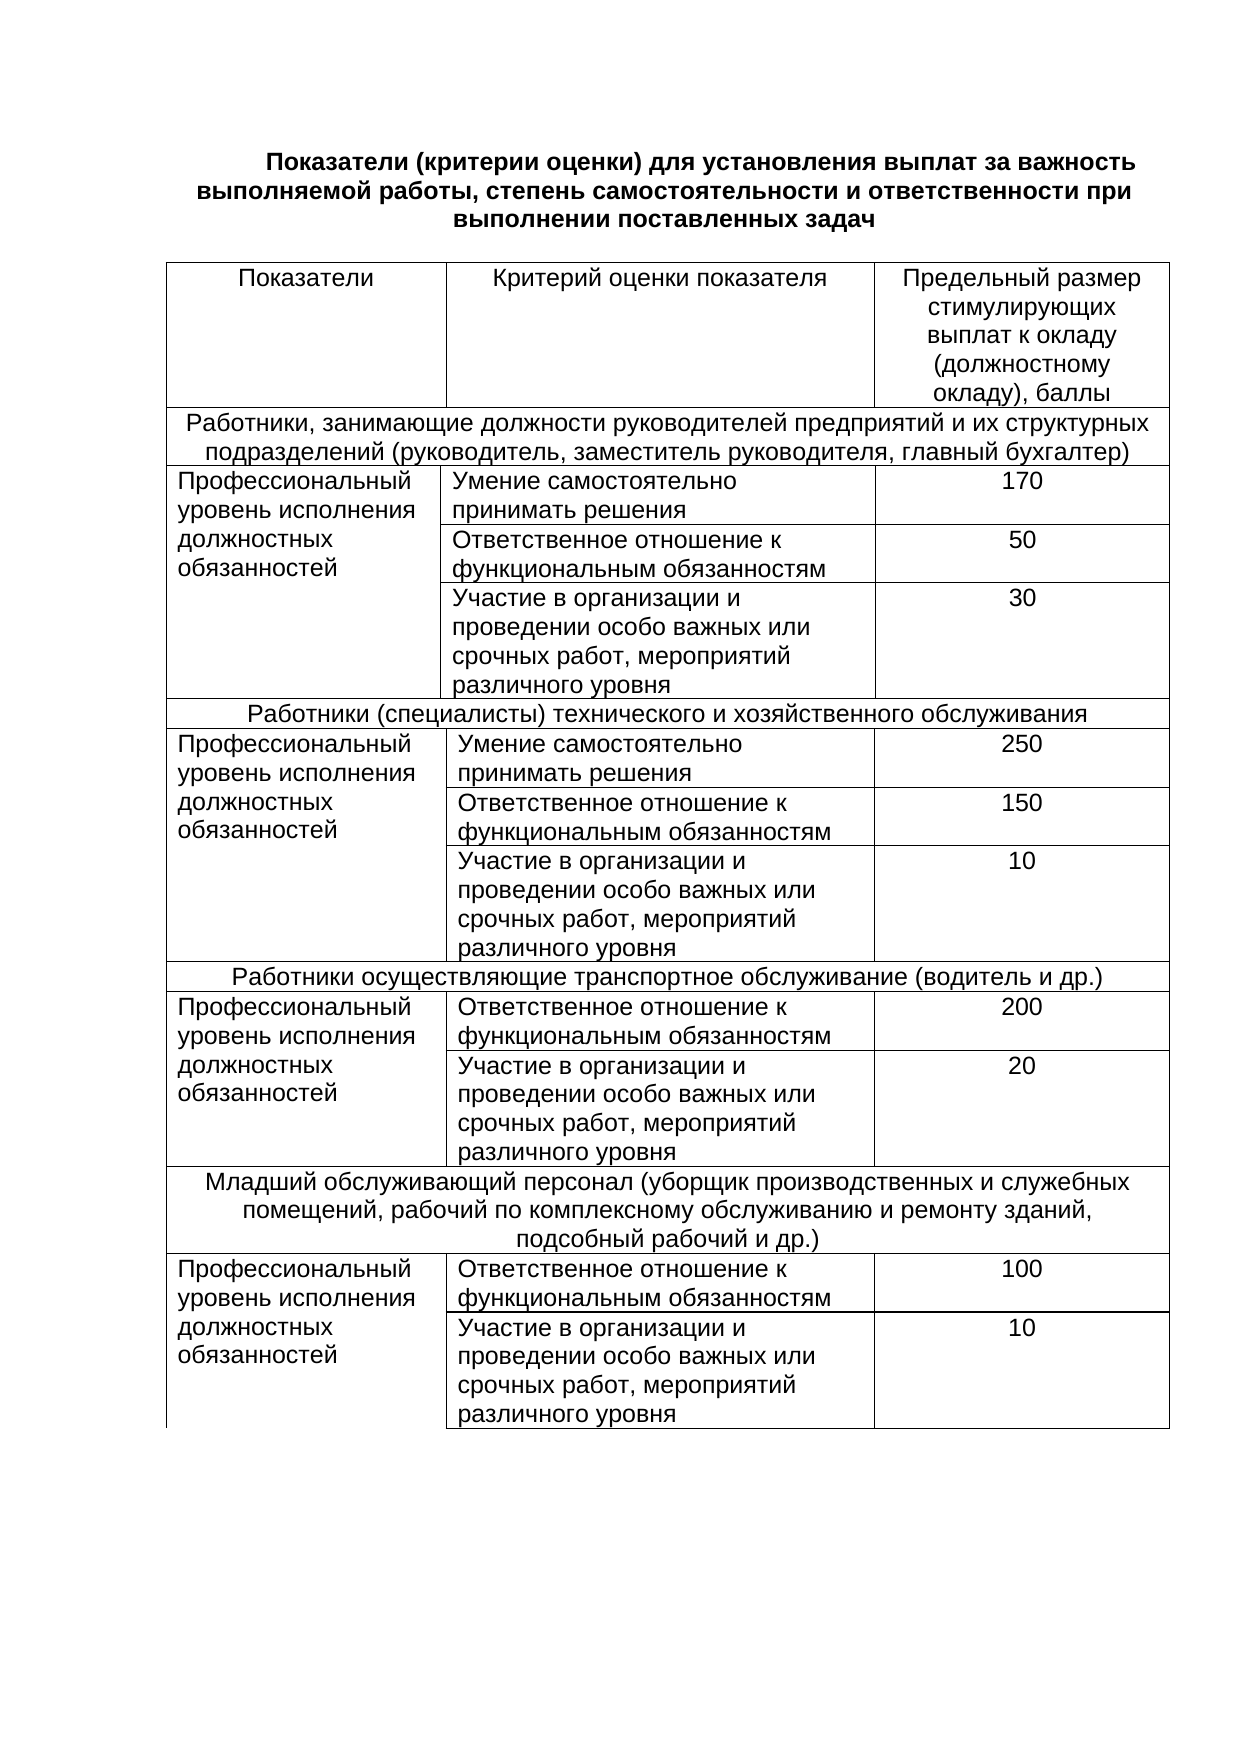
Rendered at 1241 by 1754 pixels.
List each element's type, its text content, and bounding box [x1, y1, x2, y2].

table_cell Ответственное отношение к функциональным обязанностям [447, 992, 874, 1049]
table_cell Ответственное отношение к функциональным обязанностям [447, 1254, 874, 1311]
table_cell Участие в организации и проведении особо важных или срочных работ, мероприятий различного уровня [447, 1313, 874, 1427]
table_cell Профессиональный уровень исполнения должностных обязанностей [167, 1254, 446, 1427]
table_cell Участие в организации и проведении особо важных или срочных работ, мероприятий различного уровня [447, 846, 874, 961]
table_header Критерий оценки показателя [447, 263, 874, 407]
table_cell 10 [875, 1313, 1169, 1427]
table_cell Участие в организации и проведении особо важных или срочных работ, мероприятий различного уровня [447, 1051, 874, 1166]
table_cell 250 [875, 729, 1169, 787]
text Показатели (критерии оценки) для установления выплат за важность выполняемой работы, степень самостоятельности и ответственности при выполнении поставленных задач [177, 147, 1152, 233]
table_cell 50 [876, 525, 1169, 582]
table_cell 200 [875, 992, 1169, 1049]
table_header Показатели [167, 263, 446, 407]
table_cell 20 [875, 1051, 1169, 1166]
table_cell Работники осуществляющие транспортное обслуживание (водитель и др.) [167, 962, 1169, 991]
table_cell 30 [876, 583, 1169, 698]
table_cell Умение самостоятельно принимать решения [447, 729, 874, 787]
table_cell 100 [875, 1254, 1169, 1311]
table_header Предельный размер стимулирующих выплат к окладу (должностному окладу), баллы [875, 263, 1169, 407]
table_cell 10 [875, 846, 1169, 961]
table_cell Профессиональный уровень исполнения должностных обязанностей [167, 992, 446, 1166]
table_cell Ответственное отношение к функциональным обязанностям [441, 525, 875, 582]
table_cell Профессиональный уровень исполнения должностных обязанностей [167, 466, 440, 698]
table_cell Работники, занимающие должности руководителей предприятий и их структурных подразделений (руководитель, заместитель руководителя, главный бухгалтер) [167, 408, 1169, 465]
table_cell Ответственное отношение к функциональным обязанностям [447, 788, 874, 845]
table_cell Участие в организации и проведении особо важных или срочных работ, мероприятий различного уровня [441, 583, 875, 698]
table_cell Работники (специалисты) технического и хозяйственного обслуживания [167, 699, 1169, 728]
table_cell Умение самостоятельно принимать решения [441, 466, 875, 524]
table_cell Профессиональный уровень исполнения должностных обязанностей [167, 729, 446, 961]
table_cell 150 [875, 788, 1169, 845]
table_cell Младший обслуживающий персонал (уборщик производственных и служебных помещений, рабочий по комплексному обслуживанию и ремонту зданий, подсобный рабочий и др.) [167, 1167, 1169, 1253]
table_cell 170 [876, 466, 1169, 524]
